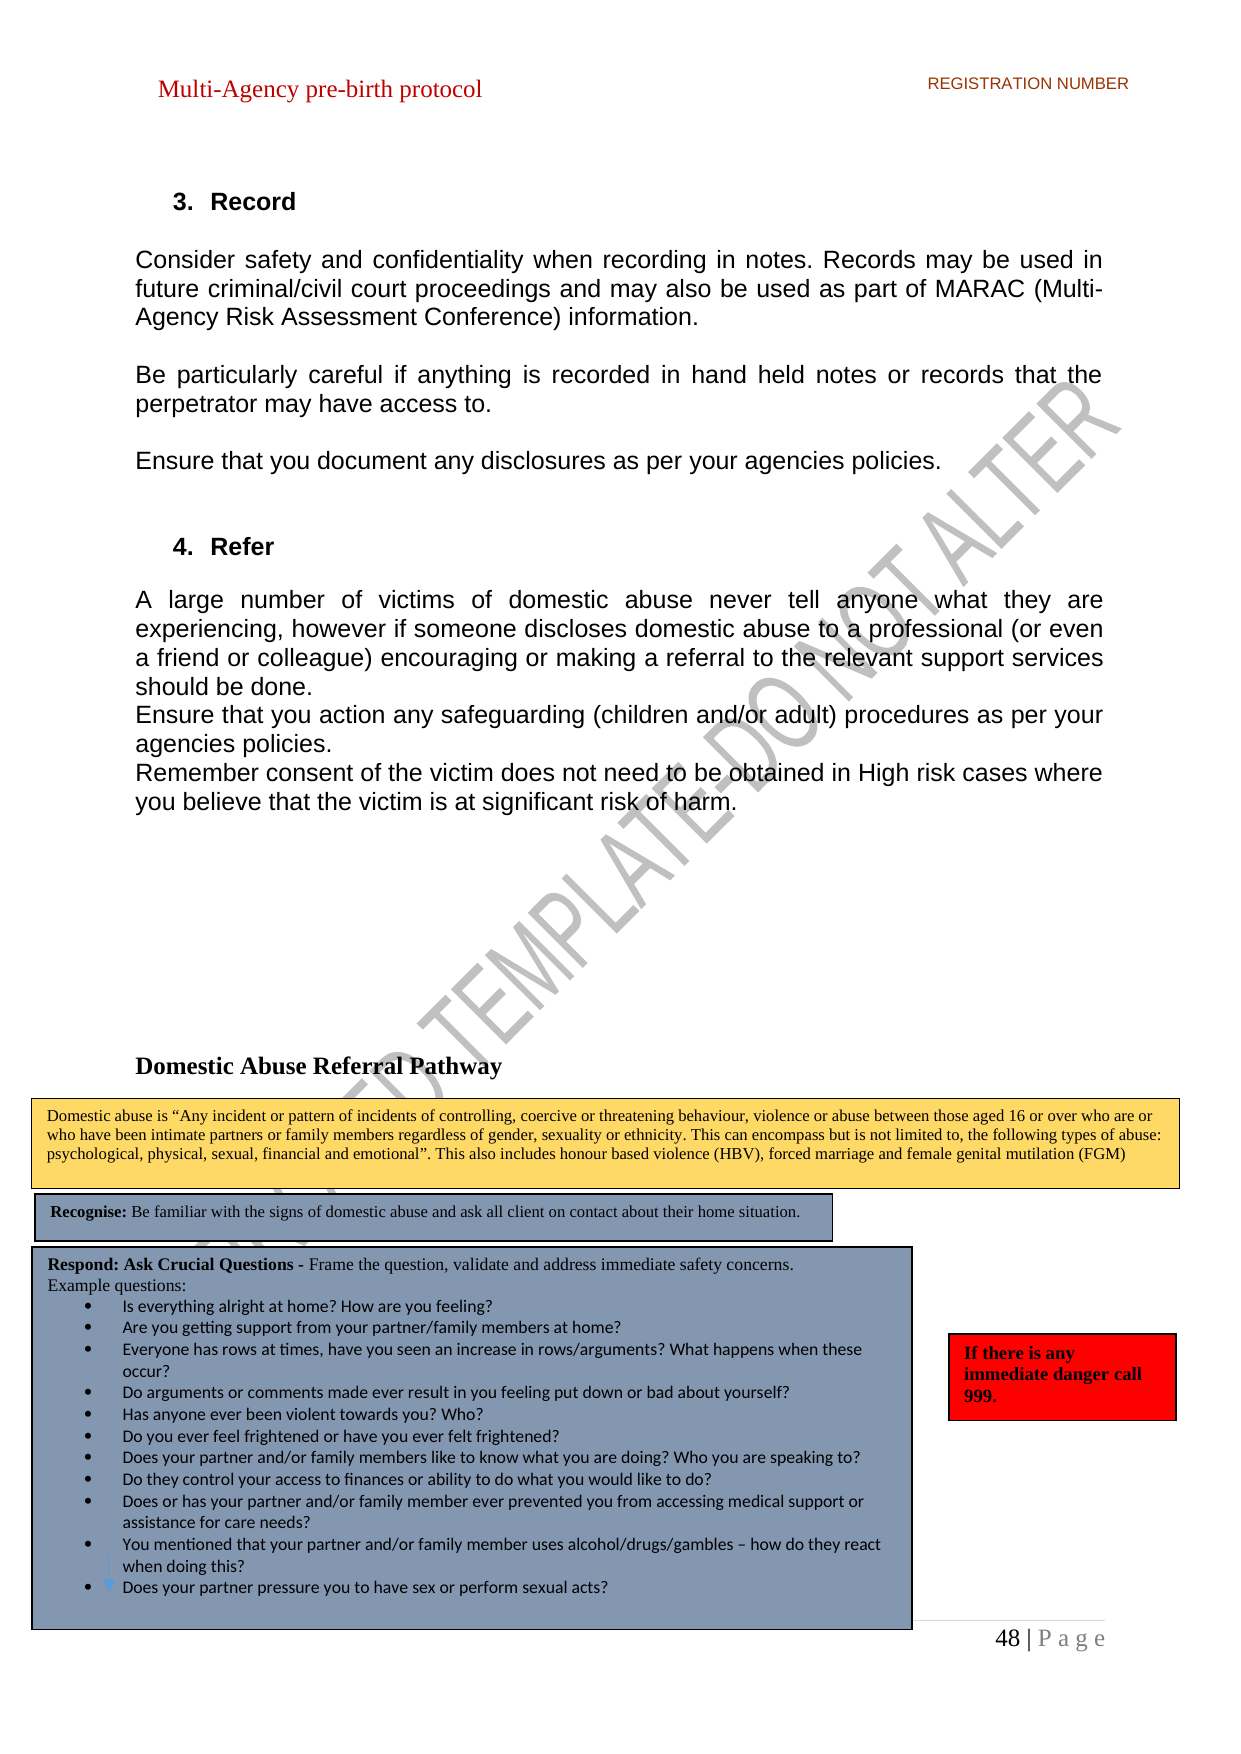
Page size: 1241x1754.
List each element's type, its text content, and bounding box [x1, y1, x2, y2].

text Ensure that you document any disclosures as per your agencies policies. [135, 446, 1105, 475]
text Be particularly careful if anything is recorded in hand held notes or records that the perpetrator may have access to. [135, 360, 1105, 417]
list Record [173, 187, 1105, 216]
text Domestic Abuse Referral Pathway [135, 1051, 1105, 1080]
list Refer [173, 532, 1105, 560]
text Remember consent of the victim does not need to be obtained in High risk cases where you believe that the victim is at significant risk of harm. [135, 758, 1105, 816]
text Consider safety and confidentiality when recording in notes. Records may be used in future criminal/civil court proceedings and may also be used as part of MARAC (Multi-Agency Risk Assessment Conference) information. [135, 245, 1105, 331]
text Ensure that you action any safeguarding (children and/or adult) procedures as per your agencies policies. [135, 701, 1105, 758]
text A large number of victims of domestic abuse never tell anyone what they are experiencing, however if someone discloses domestic abuse to a professional (or even a friend or colleague) encouraging or making a referral to the relevant support services should be done. [135, 586, 1105, 701]
